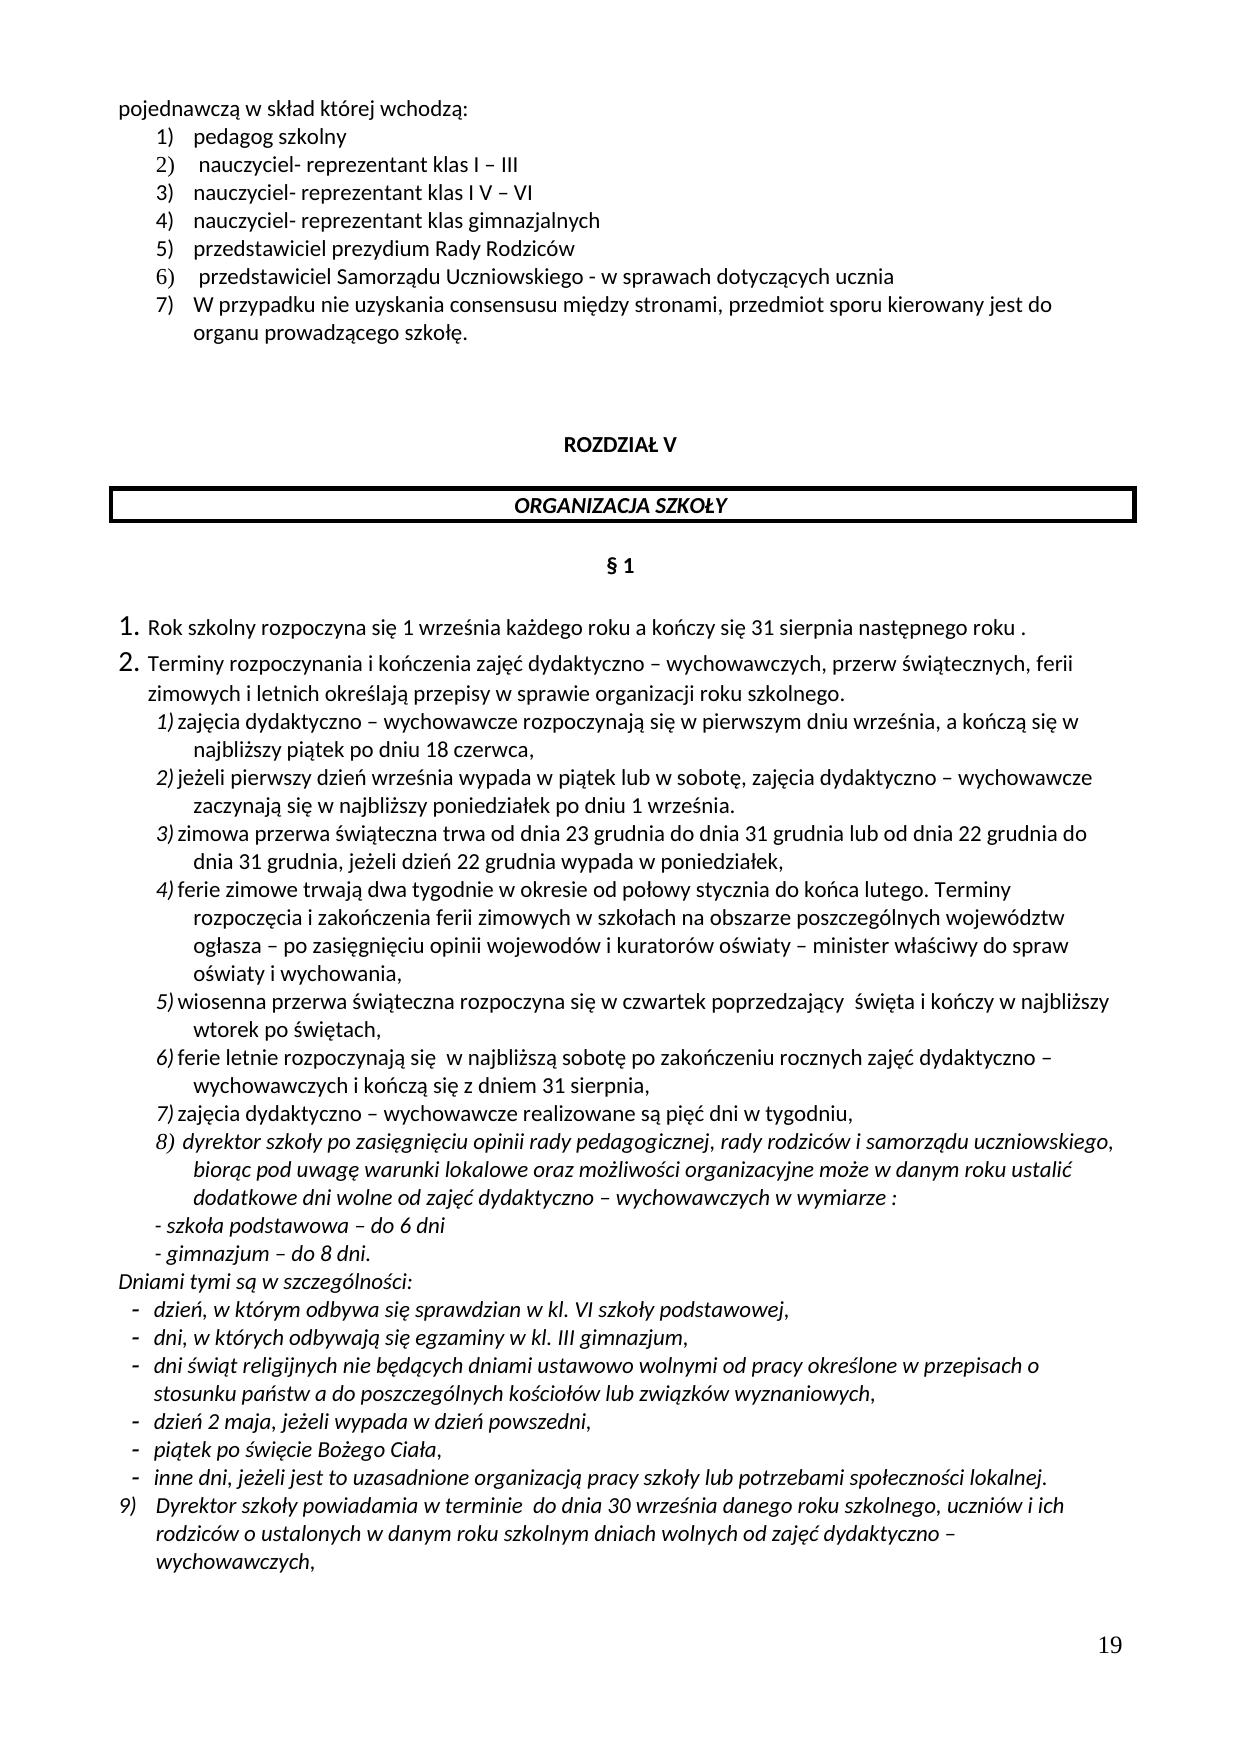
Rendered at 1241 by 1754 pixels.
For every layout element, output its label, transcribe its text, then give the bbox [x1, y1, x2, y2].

text - gimnazjum – do 8 dni. [118, 1239, 1122, 1267]
list wiosenna przerwa świąteczna rozpoczyna się w czwartek poprzedzający święta i kończy w najbliższy wtorek po świętach, [156, 987, 1122, 1043]
list dzień, w którym odbywa się sprawdzian w kl. VI szkoły podstawowej, [130, 1295, 1122, 1323]
list jeżeli pierwszy dzień września wypada w piątek lub w sobotę, zajęcia dydaktyczno – wychowawcze zaczynają się w najbliższy poniedziałek po dniu 1 września. [156, 763, 1122, 819]
list dyrektor szkoły po zasięgnięciu opinii rady pedagogicznej, rady rodziców i samorządu uczniowskiego, biorąc pod uwagę warunki lokalowe oraz możliwości organizacyjne może w danym roku ustalić dodatkowe dni wolne od zajęć dydaktyczno – wychowawczych w wymiarze : [156, 1127, 1122, 1211]
list dni, w których odbywają się egzaminy w kl. III gimnazjum, [130, 1323, 1122, 1351]
list nauczyciel- reprezentant klas I V – VI [156, 178, 1122, 206]
list ferie zimowe trwają dwa tygodnie w okresie od połowy stycznia do końca lutego. Terminy rozpoczęcia i zakończenia ferii zimowych w szkołach na obszarze poszczególnych województw ogłasza – po zasięgnięciu opinii wojewodów i kuratorów oświaty – minister właściwy do spraw oświaty i wychowania, [156, 875, 1122, 987]
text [81, 94, 1122, 122]
list ferie letnie rozpoczynają się w najbliższą sobotę po zakończeniu rocznych zajęć dydaktyczno – wychowawczych i kończą się z dniem 31 sierpnia, [156, 1043, 1122, 1099]
text - szkoła podstawowa – do 6 dni [118, 1211, 1122, 1239]
list W przypadku nie uzyskania consensusu między stronami, przedmiot sporu kierowany jest do organu prowadzącego szkołę. [156, 290, 1122, 346]
text Dniami tymi są w szczególności: [118, 1267, 1122, 1295]
list nauczyciel- reprezentant klas gimnazjalnych [156, 206, 1122, 234]
list piątek po święcie Bożego Ciała, [130, 1435, 1122, 1463]
list Terminy rozpoczynania i kończenia zajęć dydaktyczno – wychowawczych, przerw świątecznych, ferii zimowych i letnich określają przepisy w sprawie organizacji roku szkolnego. [118, 643, 1122, 707]
list zajęcia dydaktyczno – wychowawcze realizowane są pięć dni w tygodniu, [156, 1099, 1122, 1127]
list przedstawiciel prezydium Rady Rodziców [156, 234, 1122, 262]
list przedstawiciel Samorządu Uczniowskiego - w sprawach dotyczących ucznia [156, 262, 1122, 290]
list zimowa przerwa świąteczna trwa od dnia 23 grudnia do dnia 31 grudnia lub od dnia 22 grudnia do dnia 31 grudnia, jeżeli dzień 22 grudnia wypada w poniedziałek, [156, 819, 1122, 875]
table_header ORGANIZACJA SZKOŁY [113, 491, 1132, 519]
list nauczyciel- reprezentant klas I – III [156, 150, 1122, 178]
list Rok szkolny rozpoczyna się 1 września każdego roku a kończy się 31 sierpnia następnego roku . [118, 607, 1122, 643]
list dzień 2 maja, jeżeli wypada w dzień powszedni, [130, 1407, 1122, 1435]
list inne dni, jeżeli jest to uzasadnione organizacją pracy szkoły lub potrzebami społeczności lokalnej. [130, 1463, 1122, 1491]
list zajęcia dydaktyczno – wychowawcze rozpoczynają się w pierwszym dniu września, a kończą się w najbliższy piątek po dniu 18 czerwca, [156, 707, 1122, 763]
list dni świąt religijnych nie będących dniami ustawowo wolnymi od pracy określone w przepisach o stosunku państw a do poszczególnych kościołów lub związków wyznaniowych, [130, 1351, 1122, 1407]
list Dyrektor szkoły powiadamia w terminie do dnia 30 września danego roku szkolnego, uczniów i ich rodziców o ustalonych w danym roku szkolnym dniach wolnych od zajęć dydaktyczno – wychowawczych, [118, 1491, 1122, 1575]
text § 1 [118, 551, 1122, 579]
text ROZDZIAŁ V [118, 430, 1122, 458]
list pedagog szkolny [156, 122, 1122, 150]
